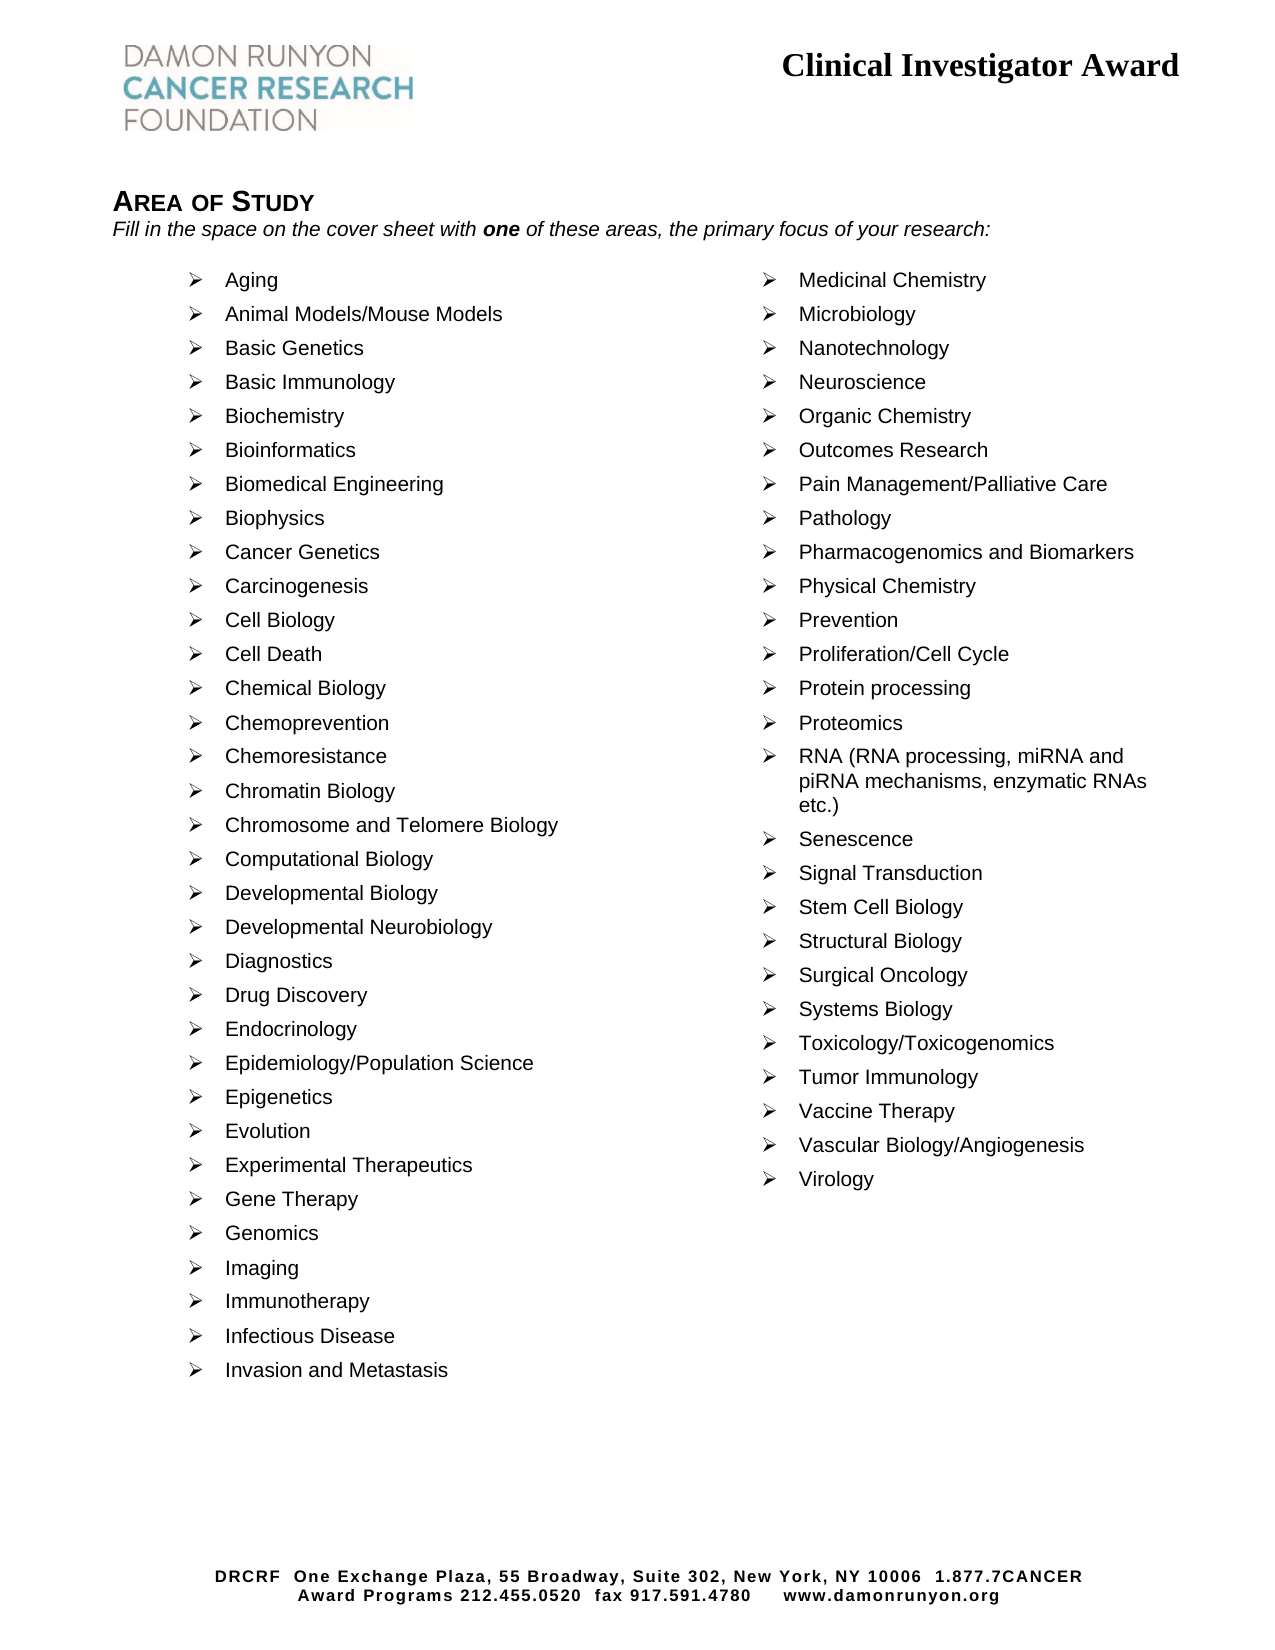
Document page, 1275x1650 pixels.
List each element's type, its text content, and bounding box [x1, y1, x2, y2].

list Chemical Biology [187, 676, 611, 700]
list Imaging [187, 1255, 611, 1279]
list Pain Management/Palliative Care [761, 472, 1185, 496]
list Immunotherapy [187, 1289, 611, 1313]
list Prevention [761, 608, 1185, 632]
list Chromosome and Telomere Biology [187, 812, 611, 837]
list Cancer Genetics [187, 540, 611, 564]
list Drug Discovery [187, 983, 611, 1007]
list Structural Biology [761, 928, 1185, 953]
list Pharmacogenomics and Biomarkers [761, 540, 1185, 564]
list Gene Therapy [187, 1187, 611, 1211]
list Tumor Immunology [761, 1065, 1185, 1089]
list Outcomes Research [761, 438, 1185, 462]
list Biophysics [187, 506, 611, 530]
list Developmental Neurobiology [187, 915, 611, 939]
list Cell Death [187, 642, 611, 666]
list Bioinformatics [187, 438, 611, 462]
list Evolution [187, 1119, 611, 1143]
text Area of Study [112, 184, 1185, 217]
list Experimental Therapeutics [187, 1153, 611, 1177]
list Organic Chemistry [761, 404, 1185, 428]
list Surgical Oncology [761, 963, 1185, 987]
list Developmental Biology [187, 881, 611, 905]
list Animal Models/Mouse Models [187, 302, 611, 326]
list Proliferation/Cell Cycle [761, 642, 1185, 666]
list Stem Cell Biology [761, 894, 1185, 918]
list Epigenetics [187, 1085, 611, 1109]
list Chemoprevention [187, 710, 611, 734]
list Nanotechnology [761, 336, 1185, 360]
list Genomics [187, 1221, 611, 1245]
list Proteomics [761, 710, 1185, 734]
list Systems Biology [761, 997, 1185, 1021]
list Biomedical Engineering [187, 472, 611, 496]
list Toxicology/Toxicogenomics [761, 1031, 1185, 1055]
table_header Clinical Investigator Award [656, 45, 1191, 150]
list Neuroscience [761, 370, 1185, 394]
list Pathology [761, 506, 1185, 530]
list Cell Biology [187, 608, 611, 632]
list Protein processing [761, 676, 1185, 700]
list Medicinal Chemistry [761, 267, 1185, 292]
list Vaccine Therapy [761, 1099, 1185, 1123]
list Physical Chemistry [761, 574, 1185, 598]
list Invasion and Metastasis [187, 1357, 611, 1382]
list Endocrinology [187, 1017, 611, 1041]
list Carcinogenesis [187, 574, 611, 598]
table_header [113, 45, 656, 150]
list Aging [187, 267, 611, 292]
list Infectious Disease [187, 1323, 611, 1347]
list Signal Transduction [761, 860, 1185, 884]
list Microbiology [761, 302, 1185, 326]
list Basic Immunology [187, 370, 611, 394]
list Basic Genetics [187, 336, 611, 360]
list Chemoresistance [187, 744, 611, 768]
list Vascular Biology/Angiogenesis [761, 1133, 1185, 1157]
list Senescence [761, 826, 1185, 850]
text Fill in the space on the cover sheet with one of these areas, the primary focus of your research: [112, 217, 1185, 241]
list Chromatin Biology [187, 778, 611, 802]
picture [123, 45, 413, 131]
list RNA (RNA processing, miRNA and piRNA mechanisms, enzymatic RNAs etc.) [761, 744, 1185, 816]
list Epidemiology/Population Science [187, 1051, 611, 1075]
list Computational Biology [187, 847, 611, 871]
list Virology [761, 1167, 1185, 1191]
list Biochemistry [187, 404, 611, 428]
list Diagnostics [187, 949, 611, 973]
